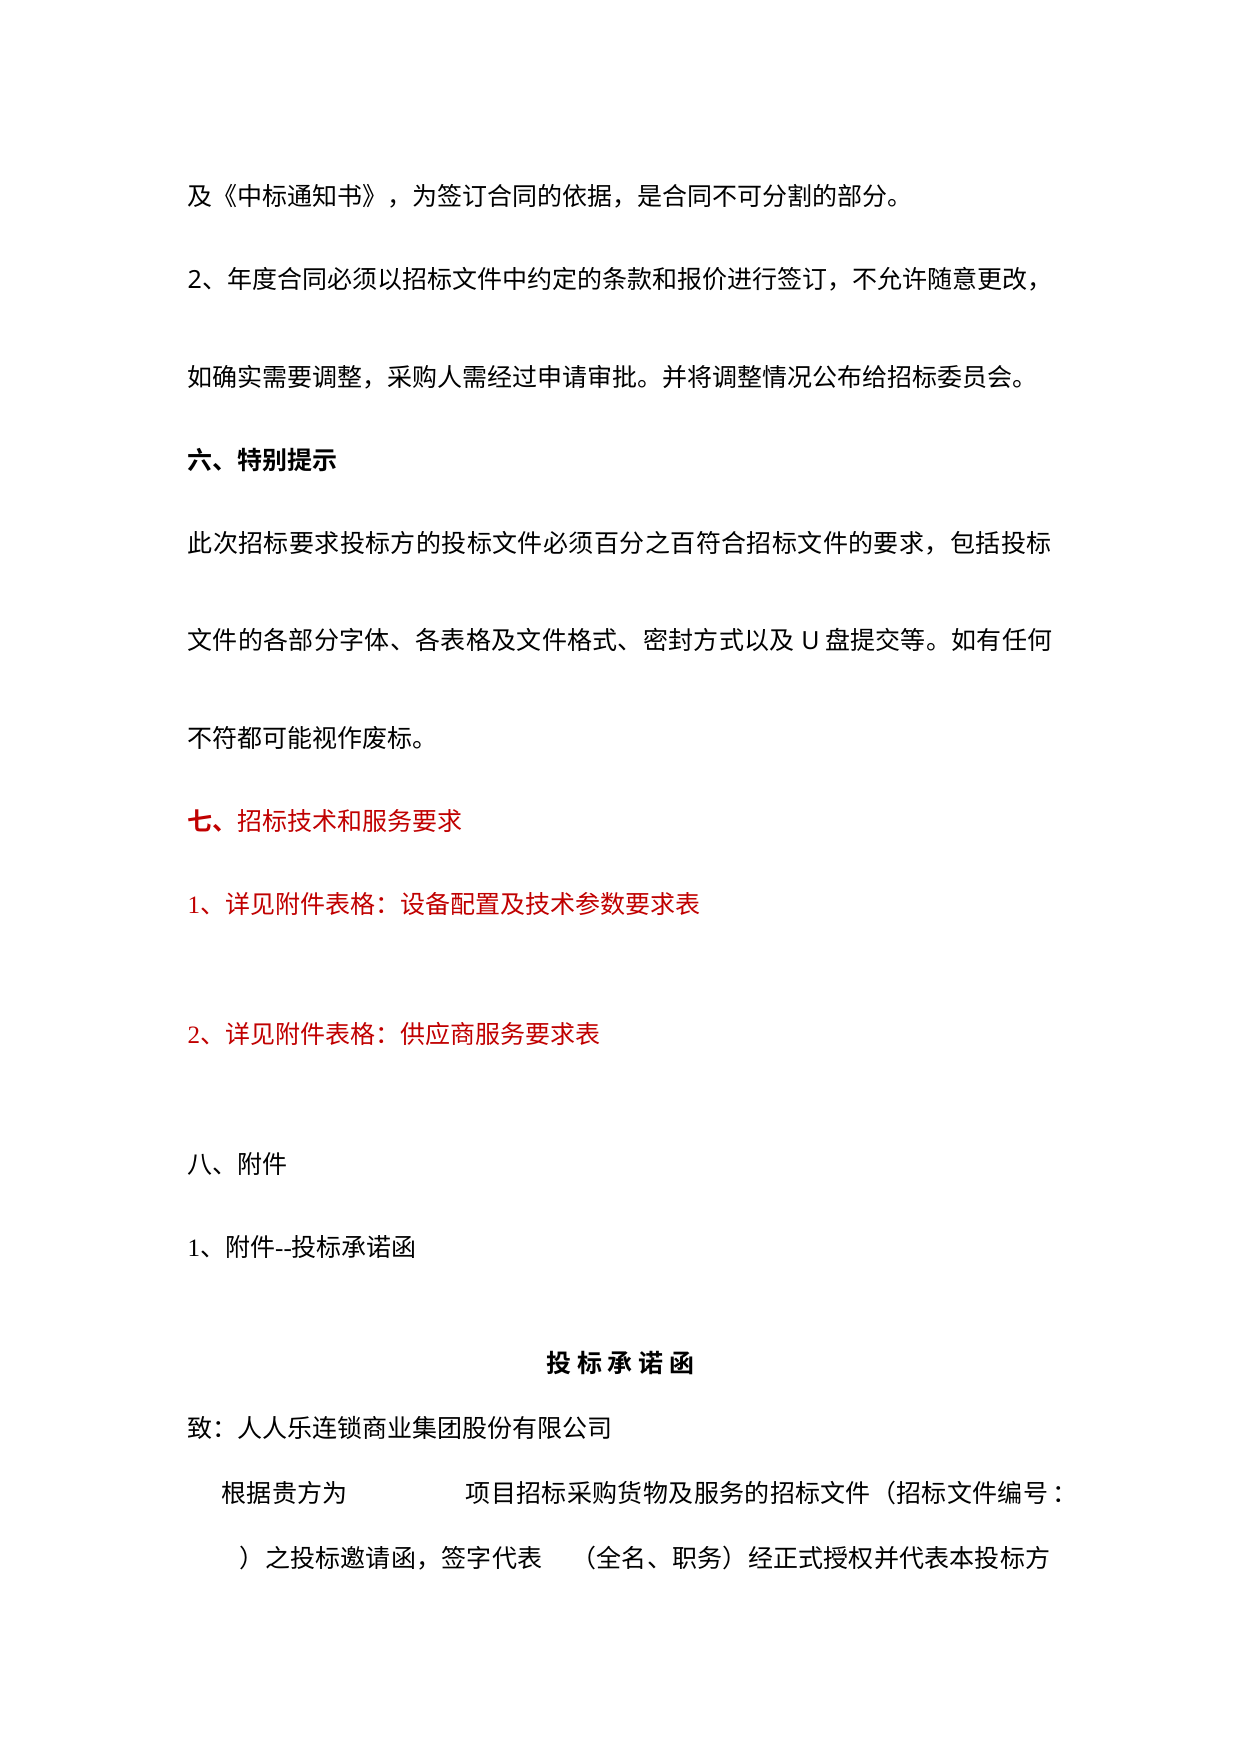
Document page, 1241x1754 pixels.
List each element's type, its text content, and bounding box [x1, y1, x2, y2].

text 七、招标技术和服务要求 [187, 787, 1053, 852]
text 此次招标要求投标方的投标文件必须百分之百符合招标文件的要求，包括投标文件的各部分字体、各表格及文件格式、密封方式以及U盘提交等。如有任何不符都可能视作废标。 [187, 509, 1053, 769]
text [187, 1459, 1053, 1589]
text 六、特别提示 [187, 426, 1053, 491]
text 2、年度合同必须以招标文件中约定的条款和报价进行签订，不允许随意更改，如确实需要调整，采购人需经过申请审批。并将调整情况公布给招标委员会。 [187, 245, 1053, 408]
text 1、附件--投标承诺函 [187, 1213, 1053, 1278]
text 致：人人乐连锁商业集团股份有限公司 [187, 1394, 1053, 1459]
text 1、详见附件表格：设备配置及技术参数要求表 [187, 870, 1053, 935]
text 投 标 承 诺 函 [187, 1329, 1053, 1394]
text 八、附件 [187, 1130, 1053, 1195]
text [187, 162, 1053, 227]
text 2、详见附件表格：供应商服务要求表 [187, 1000, 1053, 1065]
